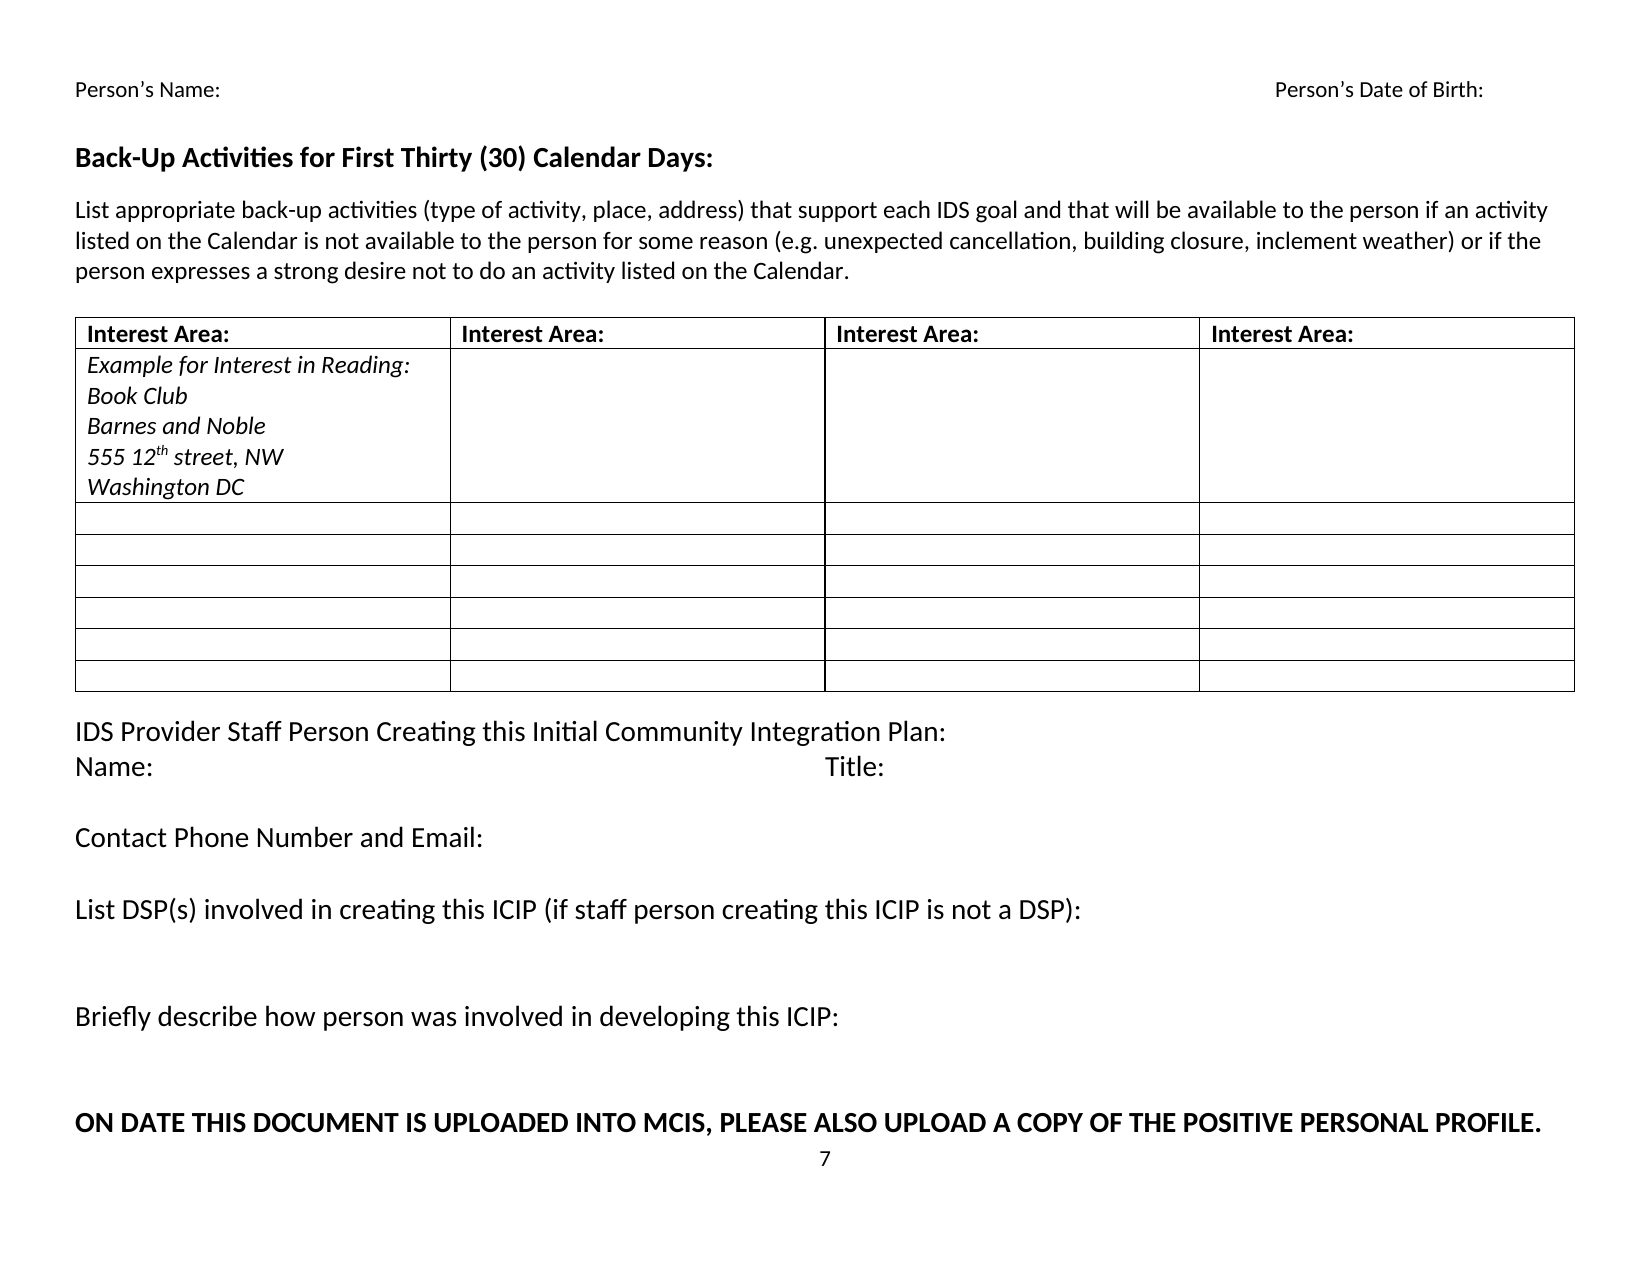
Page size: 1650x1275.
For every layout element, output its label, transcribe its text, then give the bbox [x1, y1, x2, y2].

table_cell [1200, 503, 1574, 533]
text Back-Up Activities for First Thirty (30) Calendar Days: [75, 139, 1575, 174]
table_cell [1200, 598, 1574, 628]
table_cell [451, 349, 824, 502]
table_cell [1200, 629, 1574, 660]
table_cell [76, 661, 450, 691]
table_cell [826, 566, 1199, 597]
table_cell [76, 566, 450, 597]
table_cell [826, 503, 1199, 533]
table_cell [451, 661, 824, 691]
table_cell [451, 503, 824, 533]
text ON DATE THIS DOCUMENT IS UPLOADED INTO MCIS, PLEASE ALSO UPLOAD A COPY OF THE POSITIVE PERSONAL PROFILE. [75, 1104, 1575, 1140]
table_cell [451, 535, 824, 565]
table_cell [826, 661, 1199, 691]
table_cell [451, 598, 824, 628]
table_cell [1200, 661, 1574, 691]
text Name: Title: [75, 748, 1575, 784]
table_cell [1200, 535, 1574, 565]
table_cell [826, 629, 1199, 660]
text Contact Phone Number and Email: [75, 819, 1575, 855]
table_cell [76, 535, 450, 565]
text IDS Provider Staff Person Creating this Initial Community Integration Plan: [75, 713, 1575, 748]
text Briefly describe how person was involved in developing this ICIP: [75, 998, 1575, 1033]
table_cell [451, 566, 824, 597]
table_header Interest Area: [451, 318, 824, 348]
table_header Interest Area: [76, 318, 450, 348]
table_header Interest Area: [826, 318, 1199, 348]
table_cell [76, 503, 450, 533]
table_cell [826, 598, 1199, 628]
table_cell [76, 629, 450, 660]
table_cell [76, 598, 450, 628]
text List appropriate back-up activities (type of activity, place, address) that support each IDS goal and that will be available to the person if an activity listed on the Calendar is not available to the person for some reason (e.g. unexpected cancellation, building closure, inclement weather) or if the person expresses a strong desire not to do an activity listed on the Calendar. [75, 194, 1575, 286]
table_cell [1200, 349, 1574, 502]
table_cell [1200, 566, 1574, 597]
table_header Interest Area: [1200, 318, 1574, 348]
table_cell [826, 349, 1199, 502]
table_cell [826, 535, 1199, 565]
text List DSP(s) involved in creating this ICIP (if staff person creating this ICIP is not a DSP): [75, 891, 1575, 926]
table_cell Example for Interest in Reading: Book Club Barnes and Noble 555 12th street, NW Washington DC [76, 349, 450, 502]
table_cell [451, 629, 824, 660]
